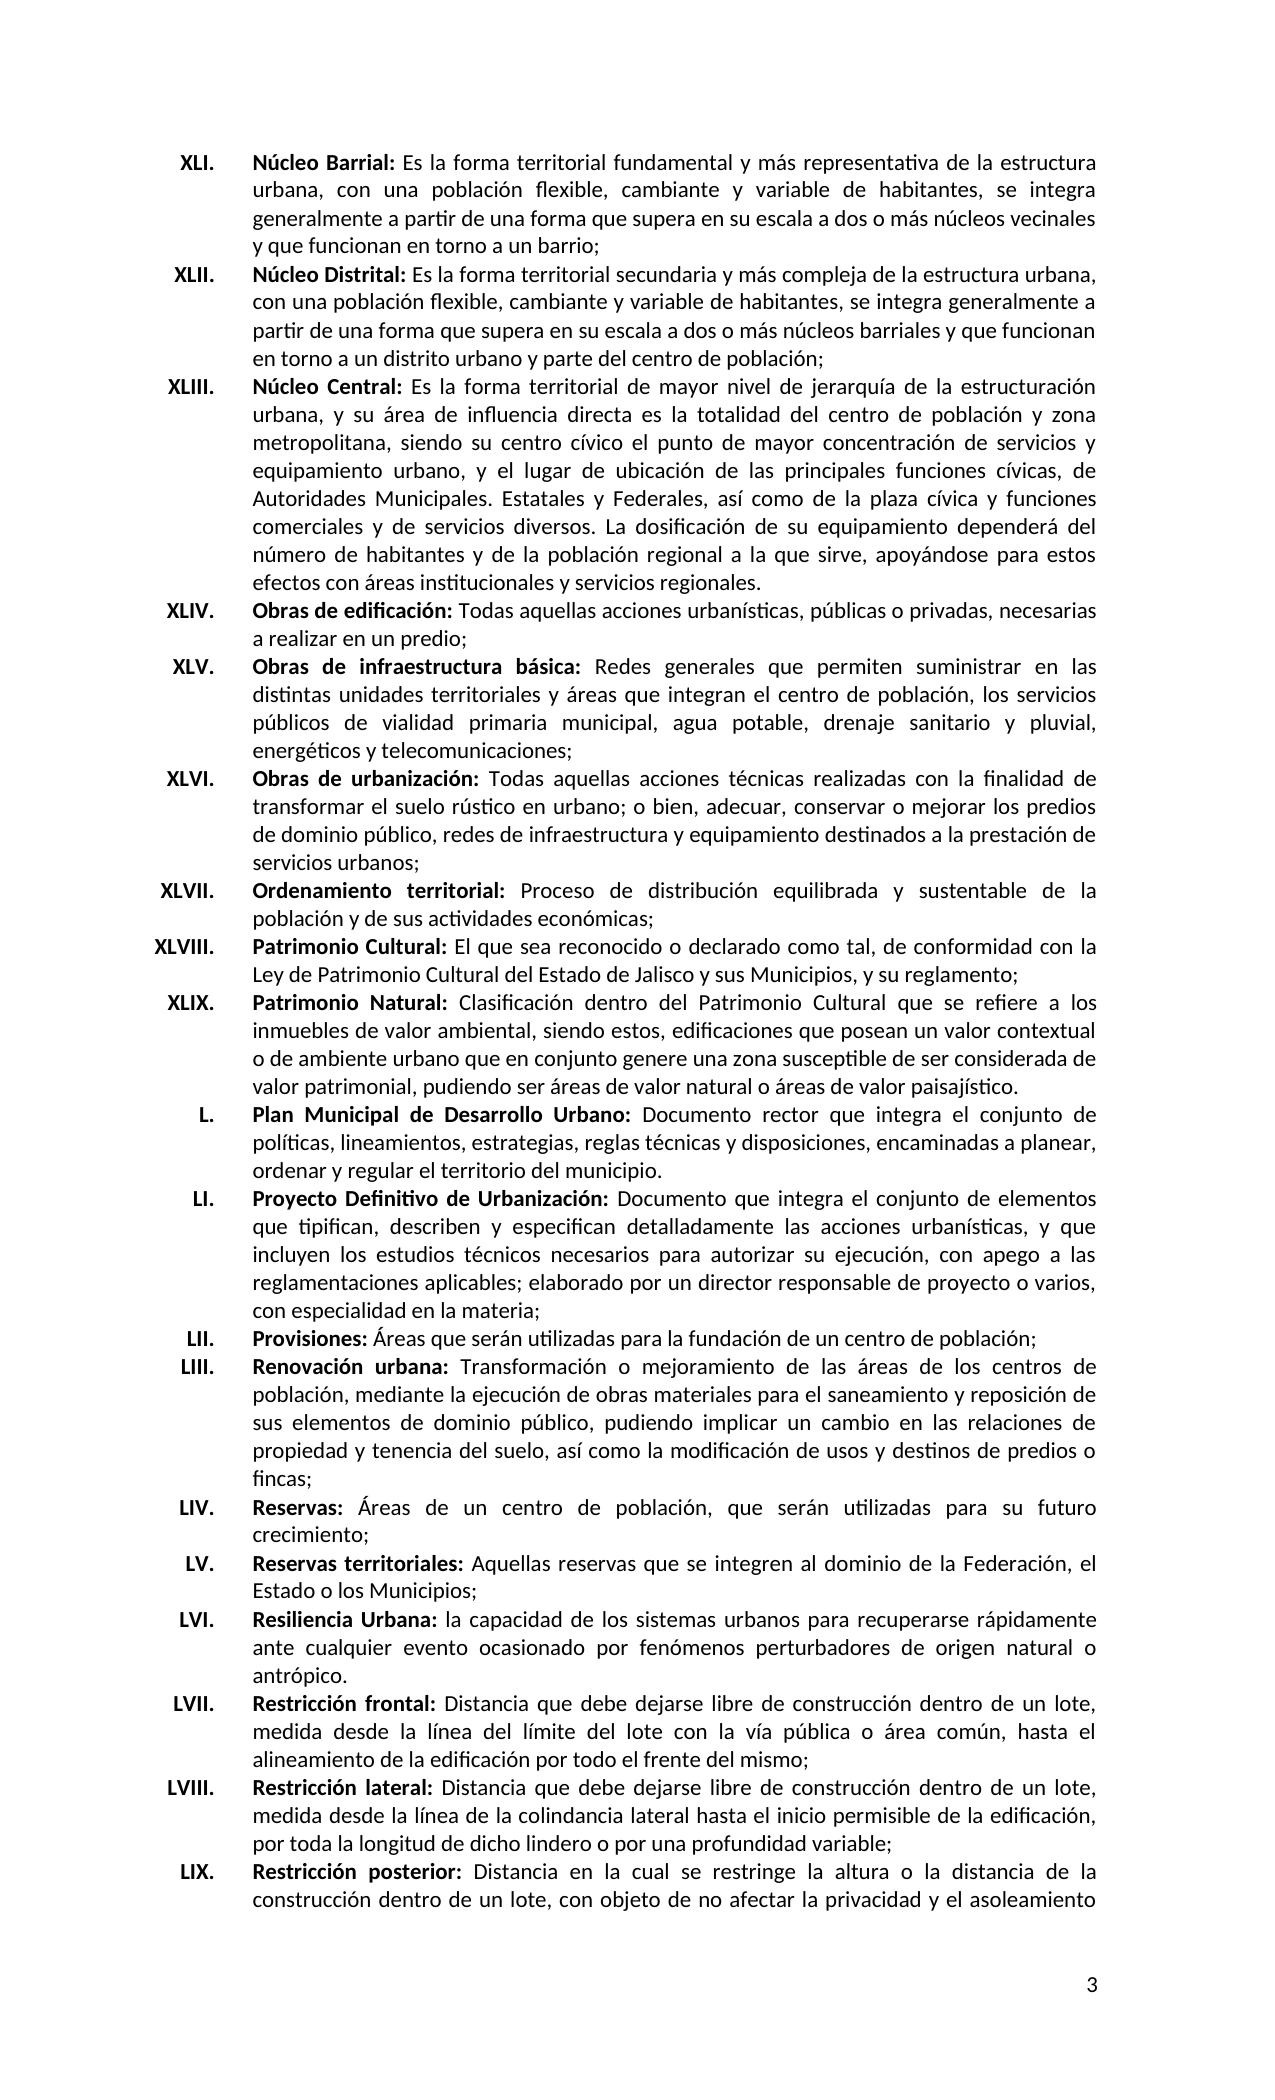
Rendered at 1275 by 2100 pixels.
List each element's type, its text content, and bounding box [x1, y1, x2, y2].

list Restricción lateral: Distancia que debe dejarse libre de construcción dentro de un lote, medida desde la línea de la colindancia lateral hasta el inicio permisible de la edificación, por toda la longitud de dicho lindero o por una profundidad variable; [215, 1773, 1098, 1857]
list Reservas territoriales: Aquellas reservas que se integren al dominio de la Federación, el Estado o los Municipios; [215, 1549, 1098, 1605]
list Reservas: Áreas de un centro de población, que serán utilizadas para su futuro crecimiento; [215, 1493, 1098, 1549]
list Renovación urbana: Transformación o mejoramiento de las áreas de los centros de población, mediante la ejecución de obras materiales para el saneamiento y reposición de sus elementos de dominio público, pudiendo implicar un cambio en las relaciones de propiedad y tenencia del suelo, así como la modificación de usos y destinos de predios o fincas; [215, 1352, 1098, 1493]
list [215, 1857, 1098, 1913]
list Obras de edificación: Todas aquellas acciones urbanísticas, públicas o privadas, necesarias a realizar en un predio; [215, 596, 1098, 652]
list Obras de urbanización: Todas aquellas acciones técnicas realizadas con la finalidad de transformar el suelo rústico en urbano; o bien, adecuar, conservar o mejorar los predios de dominio público, redes de infraestructura y equipamiento destinados a la prestación de servicios urbanos; [215, 764, 1098, 876]
list Resiliencia Urbana: la capacidad de los sistemas urbanos para recuperarse rápidamente ante cualquier evento ocasionado por fenómenos perturbadores de origen natural o antrópico. [215, 1605, 1098, 1689]
list Obras de infraestructura básica: Redes generales que permiten suministrar en las distintas unidades territoriales y áreas que integran el centro de población, los servicios públicos de vialidad primaria municipal, agua potable, drenaje sanitario y pluvial, energéticos y telecomunicaciones; [215, 652, 1098, 764]
list Núcleo Barrial: Es la forma territorial fundamental y más representativa de la estructura urbana, con una población flexible, cambiante y variable de habitantes, se integra generalmente a partir de una forma que supera en su escala a dos o más núcleos vecinales y que funcionan en torno a un barrio; [215, 148, 1098, 260]
list Plan Municipal de Desarrollo Urbano: Documento rector que integra el conjunto de políticas, lineamientos, estrategias, reglas técnicas y disposiciones, encaminadas a planear, ordenar y regular el territorio del municipio. [215, 1100, 1098, 1184]
list Patrimonio Natural: Clasificación dentro del Patrimonio Cultural que se refiere a los inmuebles de valor ambiental, siendo estos, edificaciones que posean un valor contextual o de ambiente urbano que en conjunto genere una zona susceptible de ser considerada de valor patrimonial, pudiendo ser áreas de valor natural o áreas de valor paisajístico. [215, 988, 1098, 1100]
list Núcleo Central: Es la forma territorial de mayor nivel de jerarquía de la estructuración urbana, y su área de influencia directa es la totalidad del centro de población y zona metropolitana, siendo su centro cívico el punto de mayor concentración de servicios y equipamiento urbano, y el lugar de ubicación de las principales funciones cívicas, de Autoridades Municipales. Estatales y Federales, así como de la plaza cívica y funciones comerciales y de servicios diversos. La dosificación de su equipamiento dependerá del número de habitantes y de la población regional a la que sirve, apoyándose para estos efectos con áreas institucionales y servicios regionales. [215, 372, 1098, 596]
list Patrimonio Cultural: El que sea reconocido o declarado como tal, de conformidad con la Ley de Patrimonio Cultural del Estado de Jalisco y sus Municipios, y su reglamento; [215, 932, 1098, 988]
list Restricción frontal: Distancia que debe dejarse libre de construcción dentro de un lote, medida desde la línea del límite del lote con la vía pública o área común, hasta el alineamiento de la edificación por todo el frente del mismo; [215, 1689, 1098, 1773]
list Provisiones: Áreas que serán utilizadas para la fundación de un centro de población; [215, 1324, 1098, 1352]
list Núcleo Distrital: Es la forma territorial secundaria y más compleja de la estructura urbana, con una población flexible, cambiante y variable de habitantes, se integra generalmente a partir de una forma que supera en su escala a dos o más núcleos barriales y que funcionan en torno a un distrito urbano y parte del centro de población; [215, 260, 1098, 372]
list Ordenamiento territorial: Proceso de distribución equilibrada y sustentable de la población y de sus actividades económicas; [215, 876, 1098, 932]
list Proyecto Definitivo de Urbanización: Documento que integra el conjunto de elementos que tipifican, describen y especifican detalladamente las acciones urbanísticas, y que incluyen los estudios técnicos necesarios para autorizar su ejecución, con apego a las reglamentaciones aplicables; elaborado por un director responsable de proyecto o varios, con especialidad en la materia; [215, 1184, 1098, 1324]
